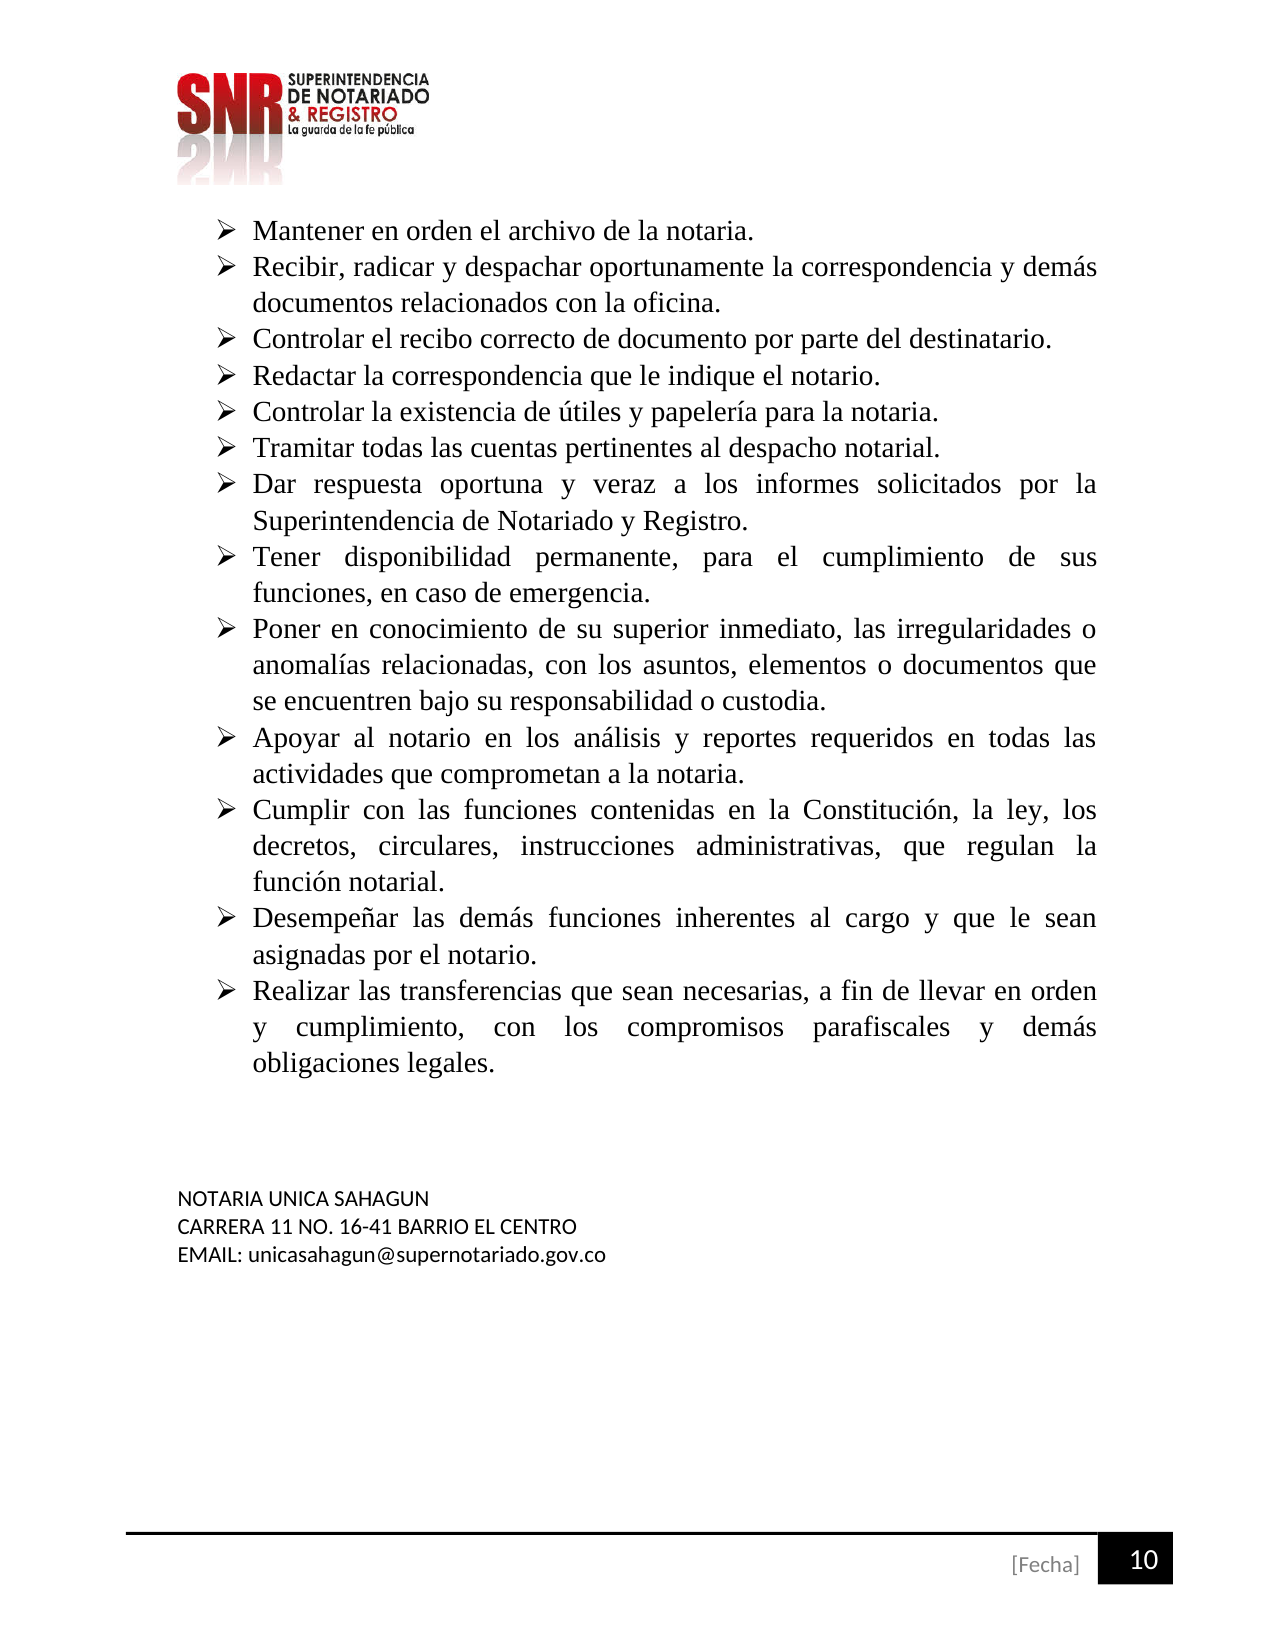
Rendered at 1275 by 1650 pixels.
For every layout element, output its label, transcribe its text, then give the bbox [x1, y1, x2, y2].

list Recibir, radicar y despachar oportunamente la correspondencia y demás documentos relacionados con la oficina. [215, 249, 1098, 319]
list Desempeñar las demás funciones inherentes al cargo y que le sean asignadas por el notario. [215, 901, 1098, 970]
list Redactar la correspondencia que le indique el notario. [215, 358, 1098, 391]
list Dar respuesta oportuna y veraz a los informes solicitados por la Superintendencia de Notariado y Registro. [215, 466, 1098, 536]
list Mantener en orden el archivo de la notaria. [215, 213, 1098, 246]
list Poner en conocimiento de su superior inmediato, las irregularidades o anomalías relacionadas, con los asuntos, elementos o documentos que se encuentren bajo su responsabilidad o custodia. [215, 611, 1098, 717]
list Controlar el recibo correcto de documento por parte del destinatario. [215, 321, 1098, 355]
list Apoyar al notario en los análisis y reportes requeridos en todas las actividades que comprometan a la notaria. [215, 720, 1098, 789]
list Realizar las transferencias que sean necesarias, a fin de llevar en orden y cumplimiento, con los compromisos parafiscales y demás obligaciones legales. [215, 973, 1098, 1079]
list Tener disponibilidad permanente, para el cumplimiento de sus funciones, en caso de emergencia. [215, 539, 1098, 608]
picture [177, 73, 429, 185]
list Cumplir con las funciones contenidas en la Constitución, la ley, los decretos, circulares, instrucciones administrativas, que regulan la función notarial. [215, 792, 1098, 898]
list Controlar la existencia de útiles y papelería para la notaria. [215, 394, 1098, 427]
list Tramitar todas las cuentas pertinentes al despacho notarial. [215, 430, 1098, 464]
